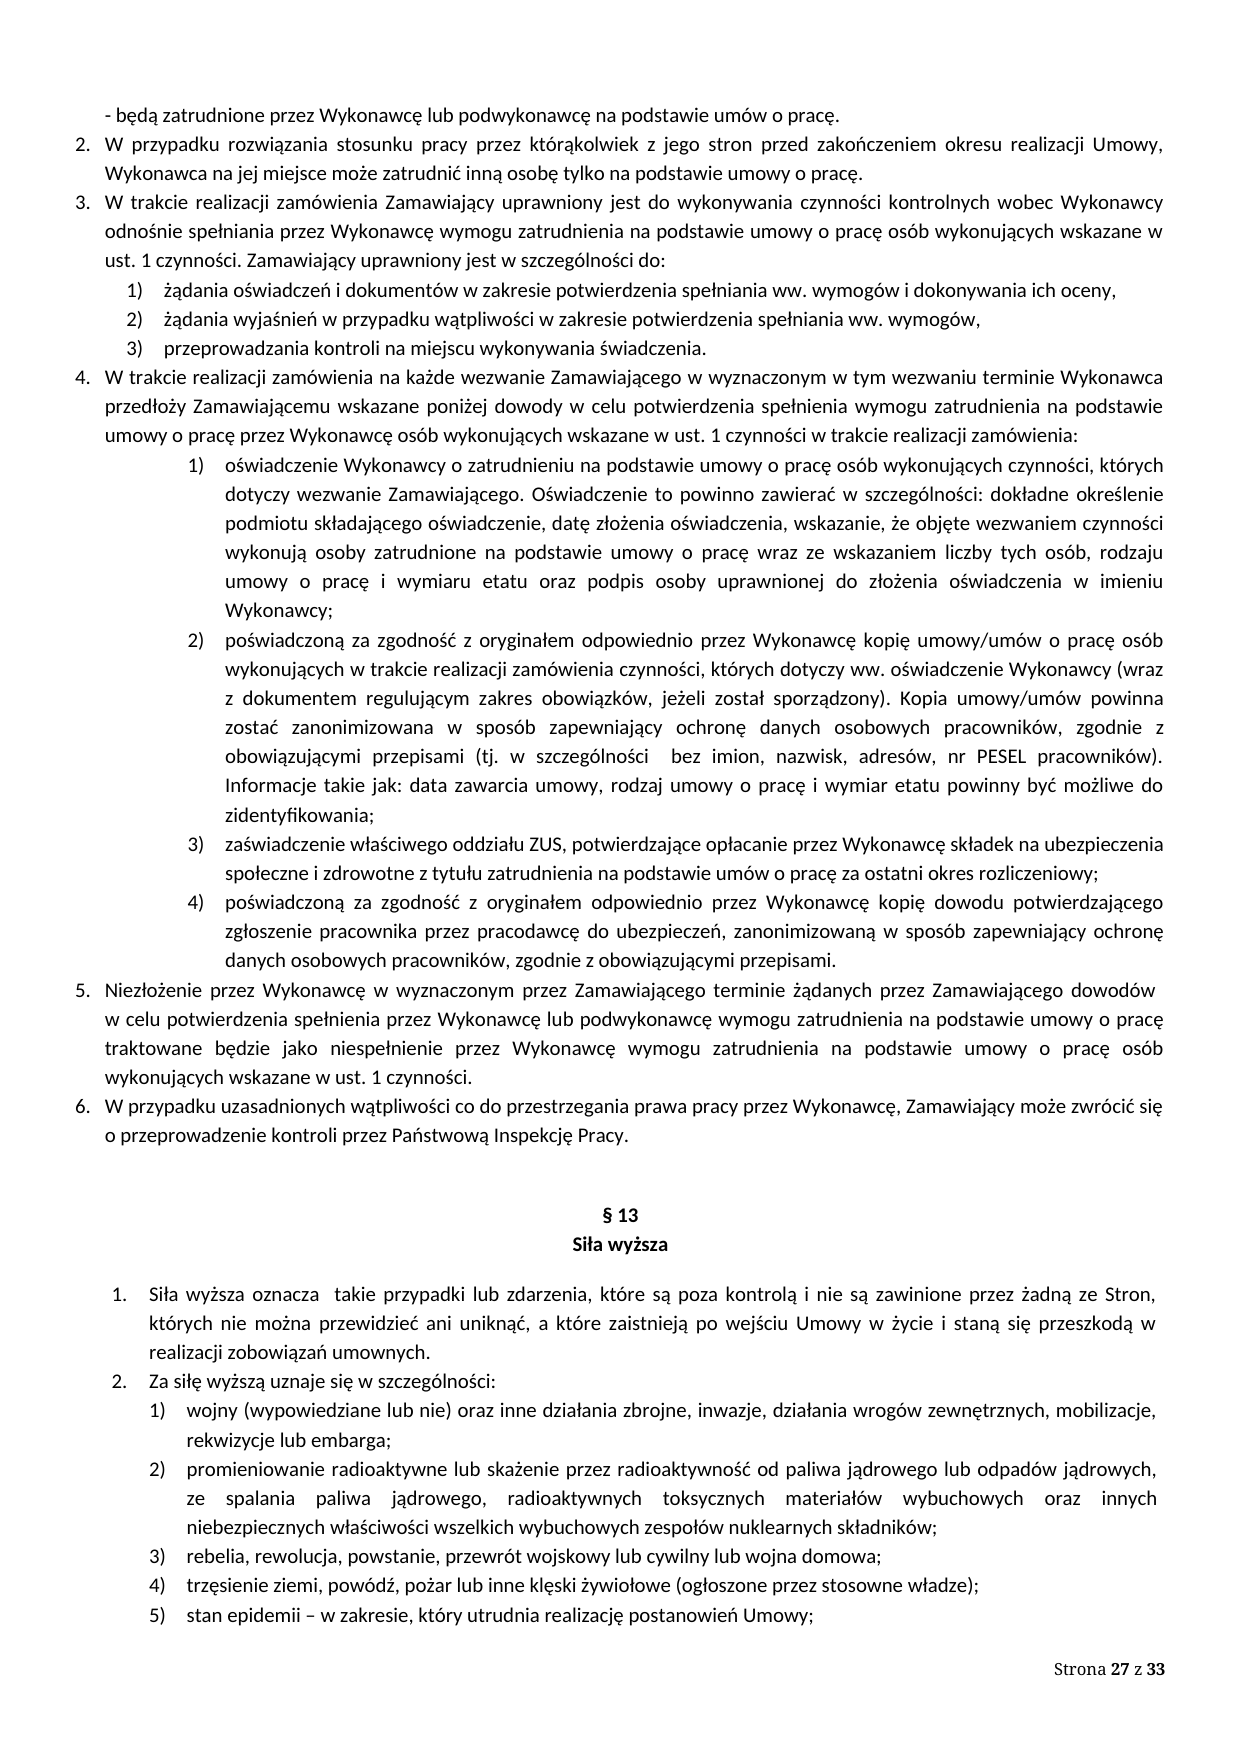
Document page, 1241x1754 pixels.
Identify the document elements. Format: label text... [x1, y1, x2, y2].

list stan epidemii – w zakresie, który utrudnia realizację postanowień Umowy; [149, 1602, 1158, 1627]
list żądania oświadczeń i dokumentów w zakresie potwierdzenia spełniania ww. wymogów i dokonywania ich oceny, [126, 277, 1165, 302]
list W przypadku rozwiązania stosunku pracy przez którąkolwiek z jego stron przed zakończeniem okresu realizacji Umowy, Wykonawca na jej miejsce może zatrudnić inną osobę tylko na podstawie umowy o pracę. [75, 131, 1165, 186]
text § 13 [75, 1202, 1165, 1227]
list Niezłożenie przez Wykonawcę w wyznaczonym przez Zamawiającego terminie żądanych przez Zamawiającego dowodów w celu potwierdzenia spełnienia przez Wykonawcę lub podwykonawcę wymogu zatrudnienia na podstawie umowy o pracę traktowane będzie jako niespełnienie przez Wykonawcę wymogu zatrudnienia na podstawie umowy o pracę osób wykonujących wskazane w ust. 1 czynności. [75, 977, 1165, 1090]
list Za siłę wyższą uznaje się w szczególności: [111, 1368, 1158, 1394]
text Siła wyższa [75, 1231, 1165, 1256]
list W trakcie realizacji zamówienia Zamawiający uprawniony jest do wykonywania czynności kontrolnych wobec Wykonawcy odnośnie spełniania przez Wykonawcę wymogu zatrudnienia na podstawie umowy o pracę osób wykonujących wskazane w ust. 1 czynności. Zamawiający uprawniony jest w szczególności do: [75, 189, 1165, 273]
list W trakcie realizacji zamówienia na każde wezwanie Zamawiającego w wyznaczonym w tym wezwaniu terminie Wykonawca przedłoży Zamawiającemu wskazane poniżej dowody w celu potwierdzenia spełnienia wymogu zatrudnienia na podstawie umowy o pracę przez Wykonawcę osób wykonujących wskazane w ust. 1 czynności w trakcie realizacji zamówienia: [75, 364, 1165, 448]
list poświadczoną za zgodność z oryginałem odpowiednio przez Wykonawcę kopię umowy/umów o pracę osób wykonujących w trakcie realizacji zamówienia czynności, których dotyczy ww. oświadczenie Wykonawcy (wraz z dokumentem regulującym zakres obowiązków, jeżeli został sporządzony). Kopia umowy/umów powinna zostać zanonimizowana w sposób zapewniający ochronę danych osobowych pracowników, zgodnie z obowiązującymi przepisami (tj. w szczególności bez imion, nazwisk, adresów, nr PESEL pracowników). Informacje takie jak: data zawarcia umowy, rodzaj umowy o pracę i wymiar etatu powinny być możliwe do zidentyfikowania; [187, 627, 1165, 827]
list żądania wyjaśnień w przypadku wątpliwości w zakresie potwierdzenia spełniania ww. wymogów, [126, 306, 1165, 331]
list trzęsienie ziemi, powódź, pożar lub inne klęski żywiołowe (ogłoszone przez stosowne władze); [149, 1573, 1158, 1598]
list W przypadku uzasadnionych wątpliwości co do przestrzegania prawa pracy przez Wykonawcę, Zamawiający może zwrócić się o przeprowadzenie kontroli przez Państwową Inspekcję Pracy. [75, 1093, 1165, 1148]
list - będą zatrudnione przez Wykonawcę lub podwykonawcę na podstawie umów o pracę. [75, 102, 1165, 127]
list Siła wyższa oznacza takie przypadki lub zdarzenia, które są poza kontrolą i nie są zawinione przez żadną ze Stron, których nie można przewidzieć ani uniknąć, a które zaistnieją po wejściu Umowy w życie i staną się przeszkodą w realizacji zobowiązań umownych. [111, 1281, 1158, 1365]
list poświadczoną za zgodność z oryginałem odpowiednio przez Wykonawcę kopię dowodu potwierdzającego zgłoszenie pracownika przez pracodawcę do ubezpieczeń, zanonimizowaną w sposób zapewniający ochronę danych osobowych pracowników, zgodnie z obowiązującymi przepisami. [187, 889, 1165, 973]
list wojny (wypowiedziane lub nie) oraz inne działania zbrojne, inwazje, działania wrogów zewnętrznych, mobilizacje, rekwizycje lub embarga; [149, 1398, 1158, 1452]
list zaświadczenie właściwego oddziału ZUS, potwierdzające opłacanie przez Wykonawcę składek na ubezpieczenia społeczne i zdrowotne z tytułu zatrudnienia na podstawie umów o pracę za ostatni okres rozliczeniowy; [187, 831, 1165, 886]
list promieniowanie radioaktywne lub skażenie przez radioaktywność od paliwa jądrowego lub odpadów jądrowych, ze spalania paliwa jądrowego, radioaktywnych toksycznych materiałów wybuchowych oraz innych niebezpiecznych właściwości wszelkich wybuchowych zespołów nuklearnych składników; [149, 1456, 1158, 1540]
list przeprowadzania kontroli na miejscu wykonywania świadczenia. [126, 335, 1165, 361]
list oświadczenie Wykonawcy o zatrudnieniu na podstawie umowy o pracę osób wykonujących czynności, których dotyczy wezwanie Zamawiającego. Oświadczenie to powinno zawierać w szczególności: dokładne określenie podmiotu składającego oświadczenie, datę złożenia oświadczenia, wskazanie, że objęte wezwaniem czynności wykonują osoby zatrudnione na podstawie umowy o pracę wraz ze wskazaniem liczby tych osób, rodzaju umowy o pracę i wymiaru etatu oraz podpis osoby uprawnionej do złożenia oświadczenia w imieniu Wykonawcy; [187, 452, 1165, 623]
list rebelia, rewolucja, powstanie, przewrót wojskowy lub cywilny lub wojna domowa; [149, 1543, 1158, 1569]
